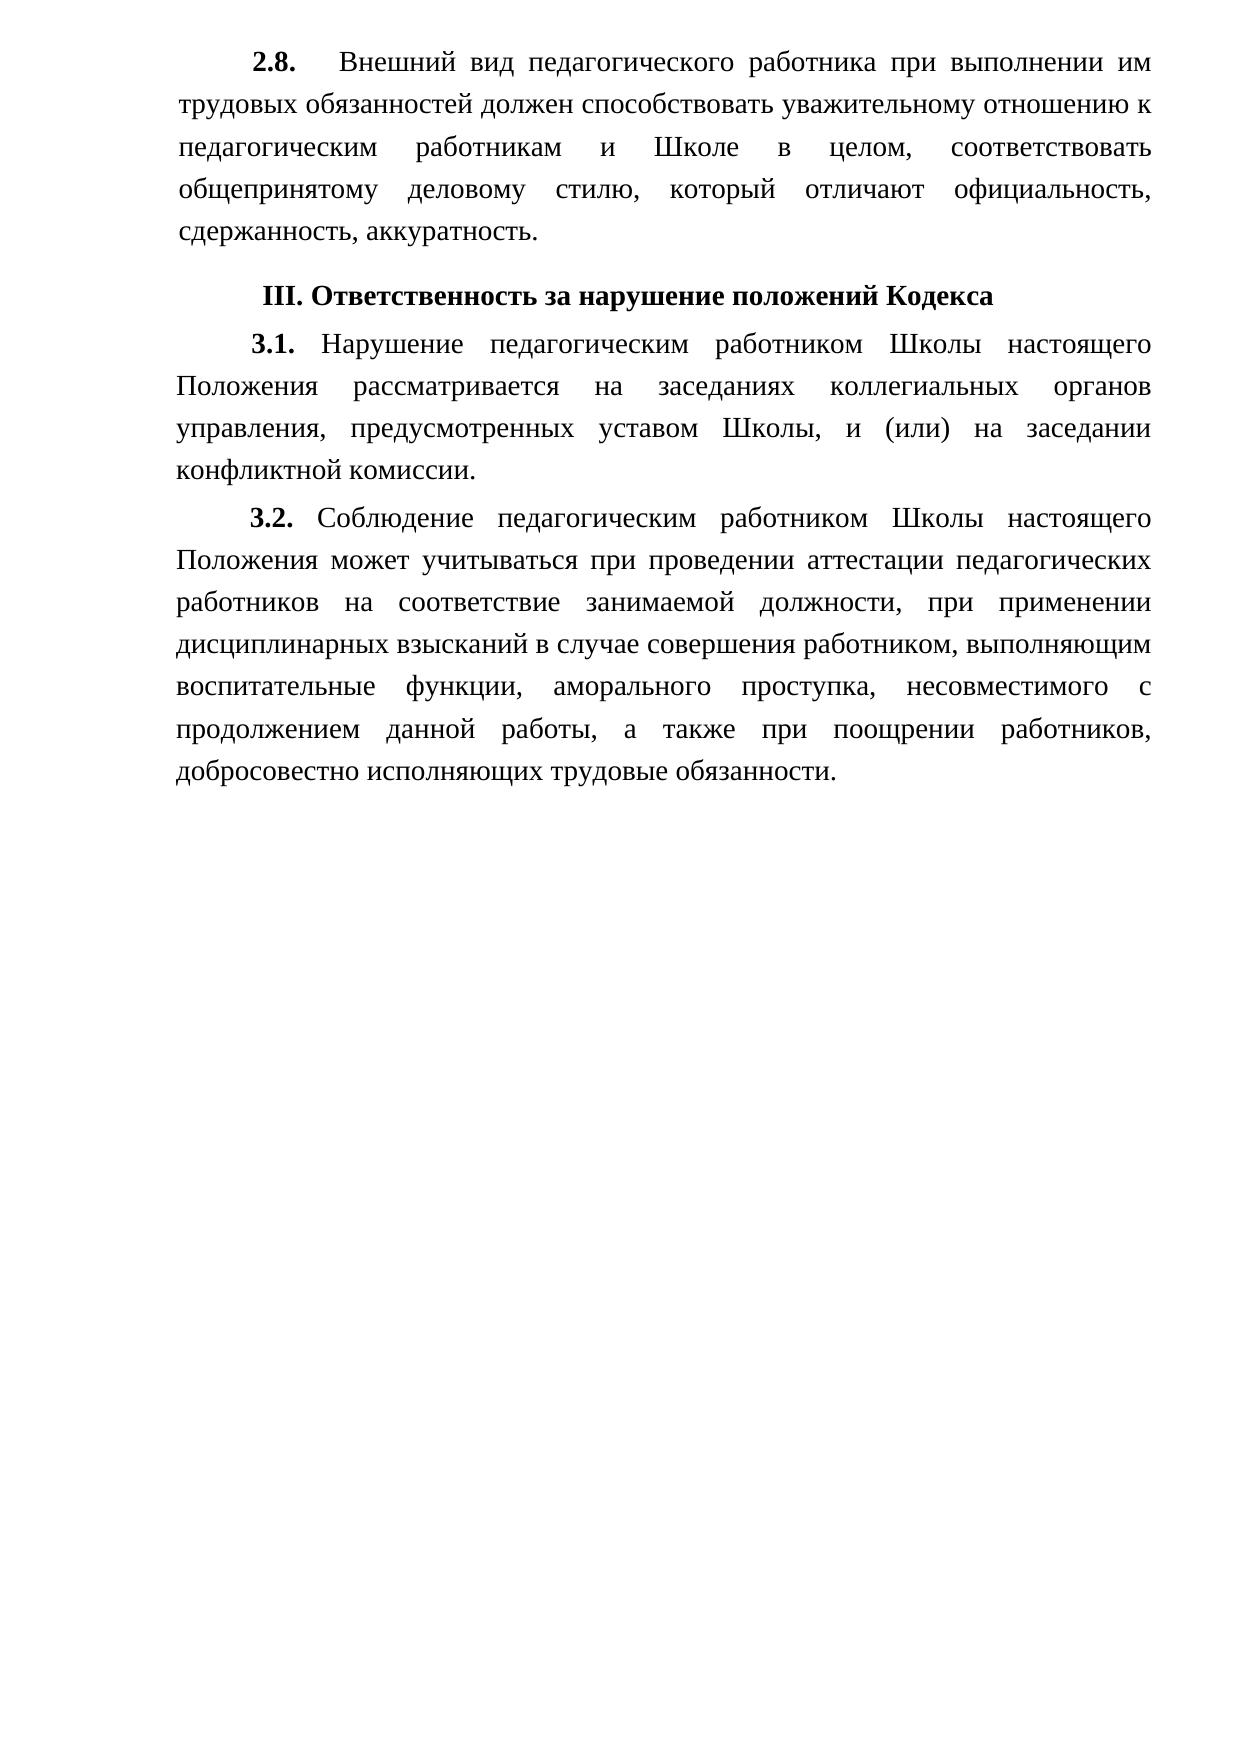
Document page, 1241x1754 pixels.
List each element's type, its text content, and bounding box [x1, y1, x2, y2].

list Внешний вид педагогического работника при выполнении им трудовых обязанностей должен способствовать уважительному отношению к педагогическим работникам и Школе в целом, соответствовать общепринятому деловому стилю, который отличают официальность, сдержанность, аккуратность. [178, 44, 1152, 247]
text 3.1. Нарушение педагогическим работником Школы настоящего Положения рассматривается на заседаниях коллегиальных органов управления, предусмотренных уставом Школы, и (или) на заседании конфликтной комиссии. [176, 326, 1152, 486]
text 3.2. Соблюдение педагогическим работником Школы настоящего Положения может учитываться при проведении аттестации педагогических работников на соответствие занимаемой должности, при применении дисциплинарных взысканий в случае совершения работником, выполняющим воспитательные функции, аморального проступка, несовместимого с продолжением данной работы, а также при поощрении работников, добросовестно исполняющих трудовые обязанности. [176, 500, 1152, 786]
text III. Ответственность за нарушение положений Кодекса [103, 278, 1152, 312]
